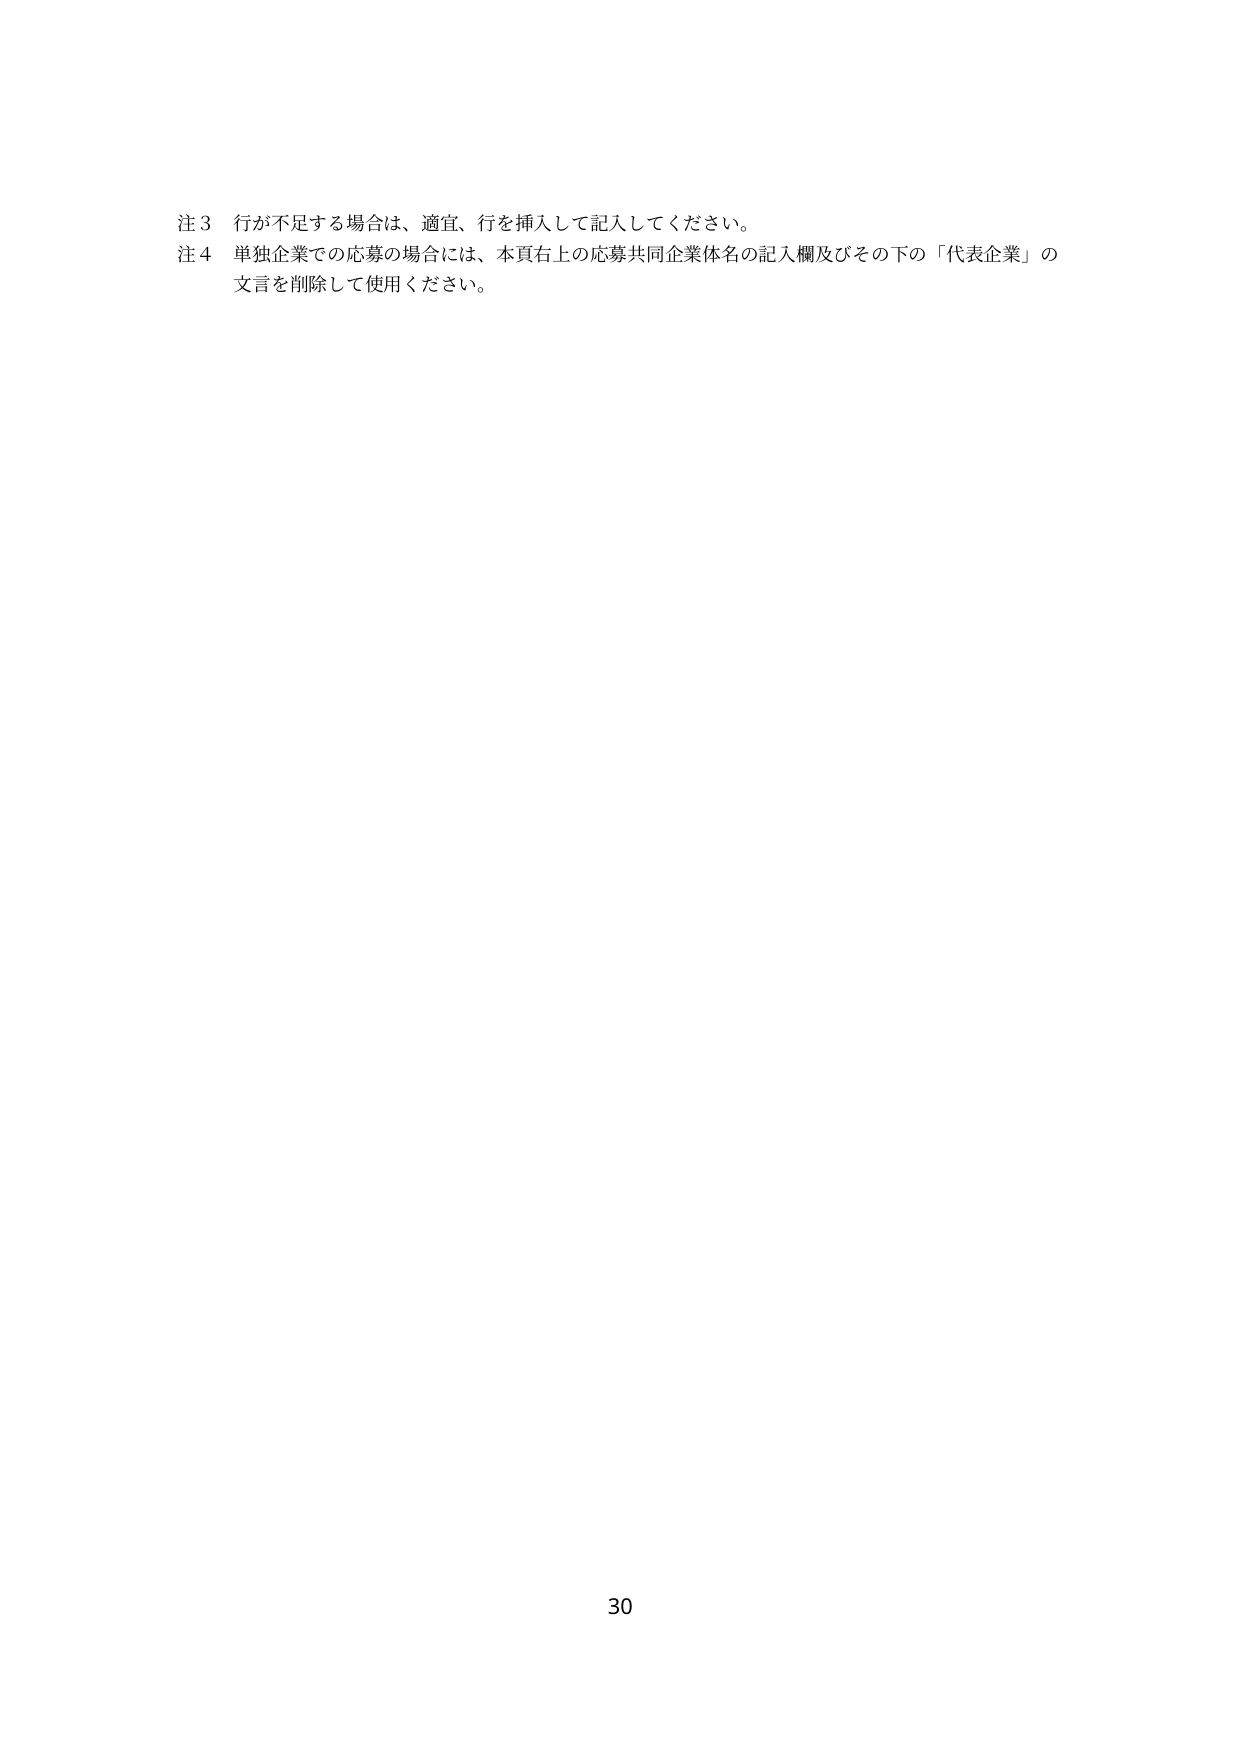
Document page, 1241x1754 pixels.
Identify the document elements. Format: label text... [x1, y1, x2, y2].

text 注３ 行が不足する場合は、適宜、行を挿入して記入してください。 [177, 207, 1063, 238]
text 注４ 単独企業での応募の場合には、本頁右上の応募共同企業体名の記入欄及びその下の「代表企業」の文言を削除して使用ください。 [177, 238, 1063, 299]
